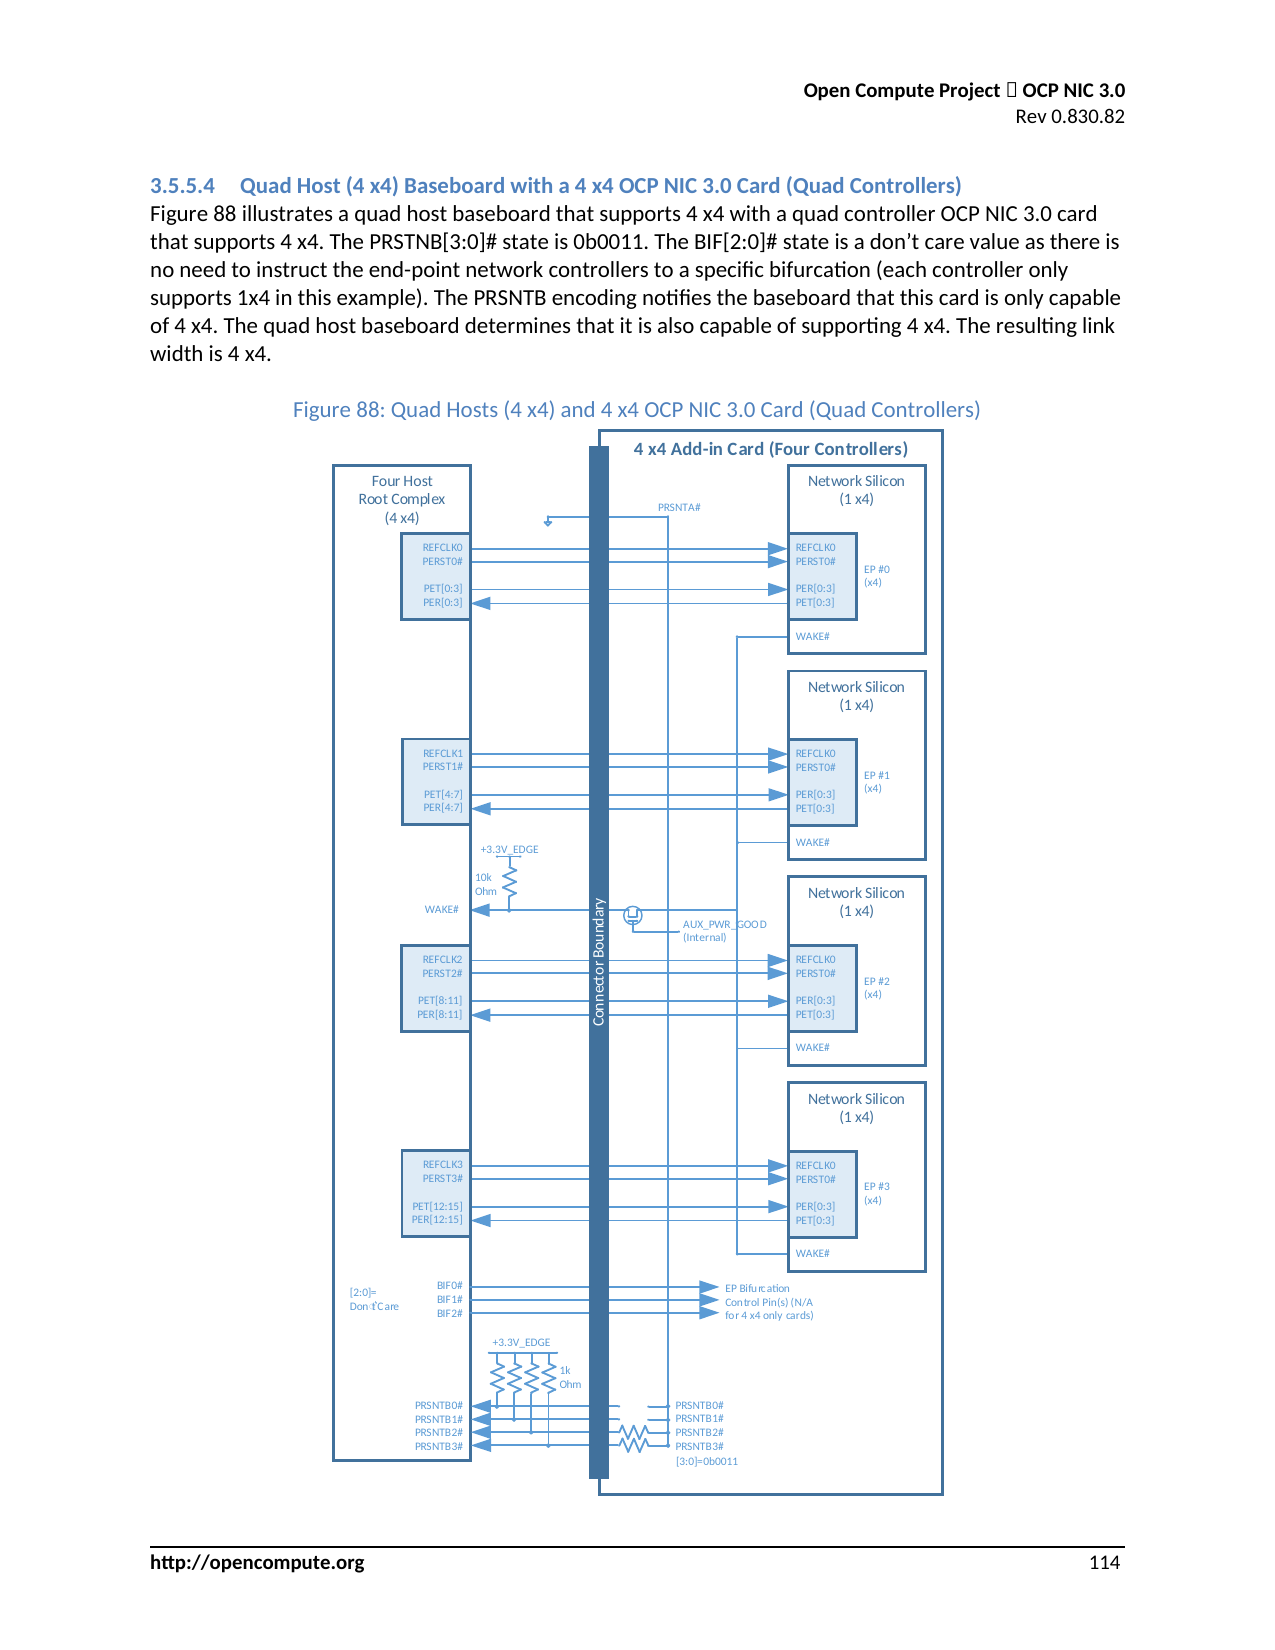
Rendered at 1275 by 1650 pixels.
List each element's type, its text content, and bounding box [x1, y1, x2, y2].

text Figure 88 illustrates a quad host baseboard that supports 4 x4 with a quad controller OCP NIC 3.0 card that supports 4 x4. The PRSTNB[3:0]# state is 0b0011. The BIF[2:0]# state is a don’t care value as there is no need to instruct the end-point network controllers to a specific bifurcation (each controller only supports 1x4 in this example). The PRSNTB encoding notifies the baseboard that this card is only capable of 4 x4. The quad host baseboard determines that it is also capable of supporting 4 x4. The resulting link width is 4 x4. [150, 199, 1125, 367]
text Figure 88: Quad Hosts (4 x4) and 4 x4 OCP NIC 3.0 Card (Quad Controllers) [150, 395, 1125, 423]
subtitle Quad Host (4 x4) Baseboard with a 4 x4 OCP NIC 3.0 Card (Quad Controllers) [150, 171, 1125, 199]
